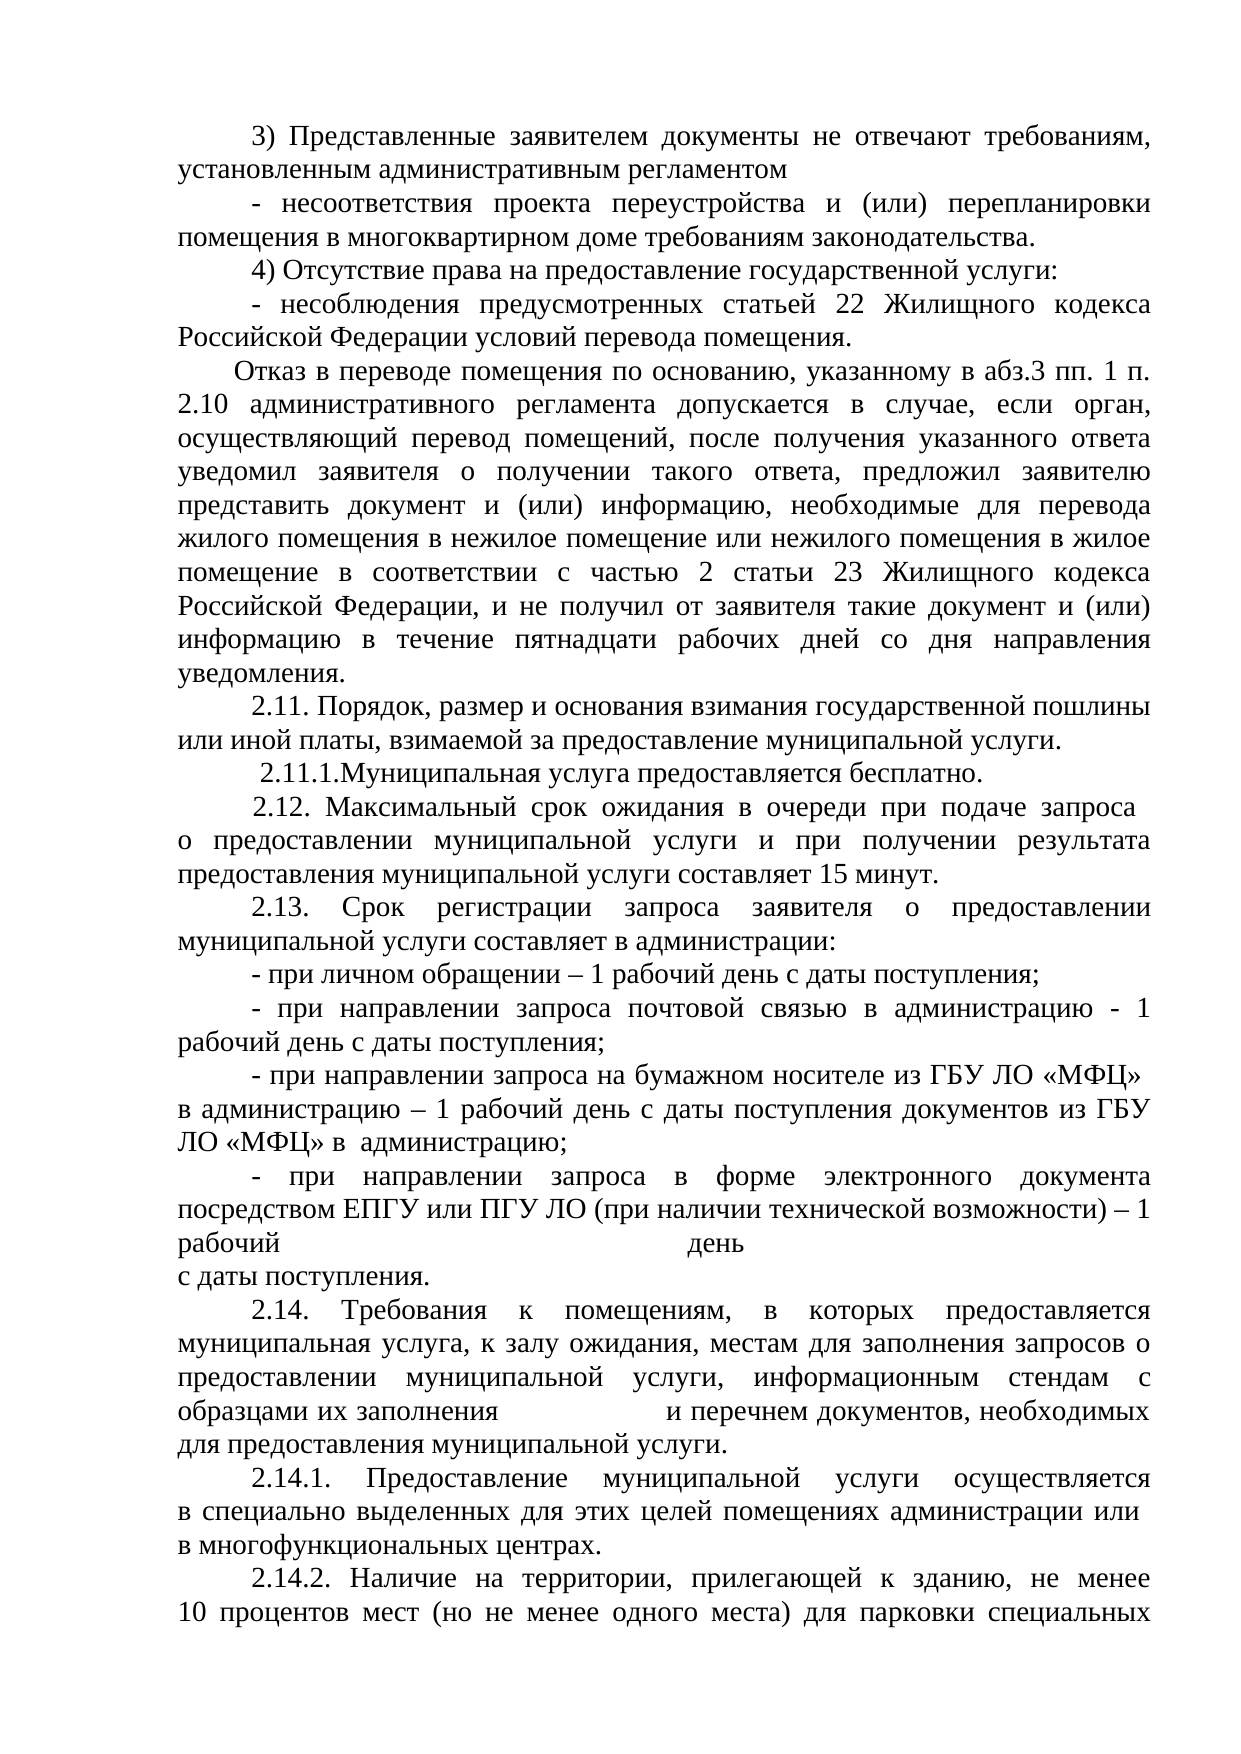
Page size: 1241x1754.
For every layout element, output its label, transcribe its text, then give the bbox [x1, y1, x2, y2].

text 2.14. Требования к помещениям, в которых предоставляется муниципальная услуга, к залу ожидания, местам для заполнения запросов о предоставлении муниципальной услуги, информационным стендам с образцами их заполнения и перечнем документов, необходимых для предоставления муниципальной услуги. [177, 1292, 1152, 1460]
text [177, 1560, 1152, 1627]
text - при направлении запроса почтовой связью в администрацию - 1 рабочий день с даты поступления; [177, 990, 1152, 1057]
text 2.12. Максимальный срок ожидания в очереди при подаче запроса о предоставлении муниципальной услуги и при получении результата предоставления муниципальной услуги составляет 15 минут. [177, 789, 1152, 889]
text 3) Представленные заявителем документы не отвечают требованиям, установленным административным регламентом [177, 118, 1152, 185]
text 2.11.1.Муниципальная услуга предоставляется бесплатно. [177, 755, 1152, 789]
text 2.13. Срок регистрации запроса заявителя о предоставлении муниципальной услуги составляет в администрации: [177, 889, 1152, 957]
text 4) Отсутствие права на предоставление государственной услуги: [177, 252, 1152, 286]
text 2.11. Порядок, размер и основания взимания государственной пошлины или иной платы, взимаемой за предоставление муниципальной услуги. [177, 688, 1152, 755]
text - при личном обращении – 1 рабочий день с даты поступления; [177, 957, 1152, 990]
text 2.14.1. Предоставление муниципальной услуги осуществляется в специально выделенных для этих целей помещениях администрации или в многофункциональных центрах. [177, 1460, 1152, 1560]
text Отказ в переводе помещения по основанию, указанному в абз.3 пп. 1 п. 2.10 административного регламента допускается в случае, если орган, осуществляющий перевод помещений, после получения указанного ответа уведомил заявителя о получении такого ответа, предложил заявителю представить документ и (или) информацию, необходимые для перевода жилого помещения в нежилое помещение или нежилого помещения в жилое помещение в соответствии с частью 2 статьи 23 Жилищного кодекса Российской Федерации, и не получил от заявителя такие документ и (или) информацию в течение пятнадцати рабочих дней со дня направления уведомления. [177, 353, 1152, 688]
text - при направлении запроса в форме электронного документа посредством ЕПГУ или ПГУ ЛО (при наличии технической возможности) – 1 рабочий день с даты поступления. [177, 1158, 1152, 1292]
text - при направлении запроса на бумажном носителе из ГБУ ЛО «МФЦ» в администрацию – 1 рабочий день с даты поступления документов из ГБУ ЛО «МФЦ» в администрацию; [177, 1057, 1152, 1158]
text - несоответствия проекта переустройства и (или) перепланировки помещения в многоквартирном доме требованиям законодательства. [177, 185, 1152, 252]
text - несоблюдения предусмотренных статьей 22 Жилищного кодекса Российской Федерации условий перевода помещения. [177, 286, 1152, 353]
